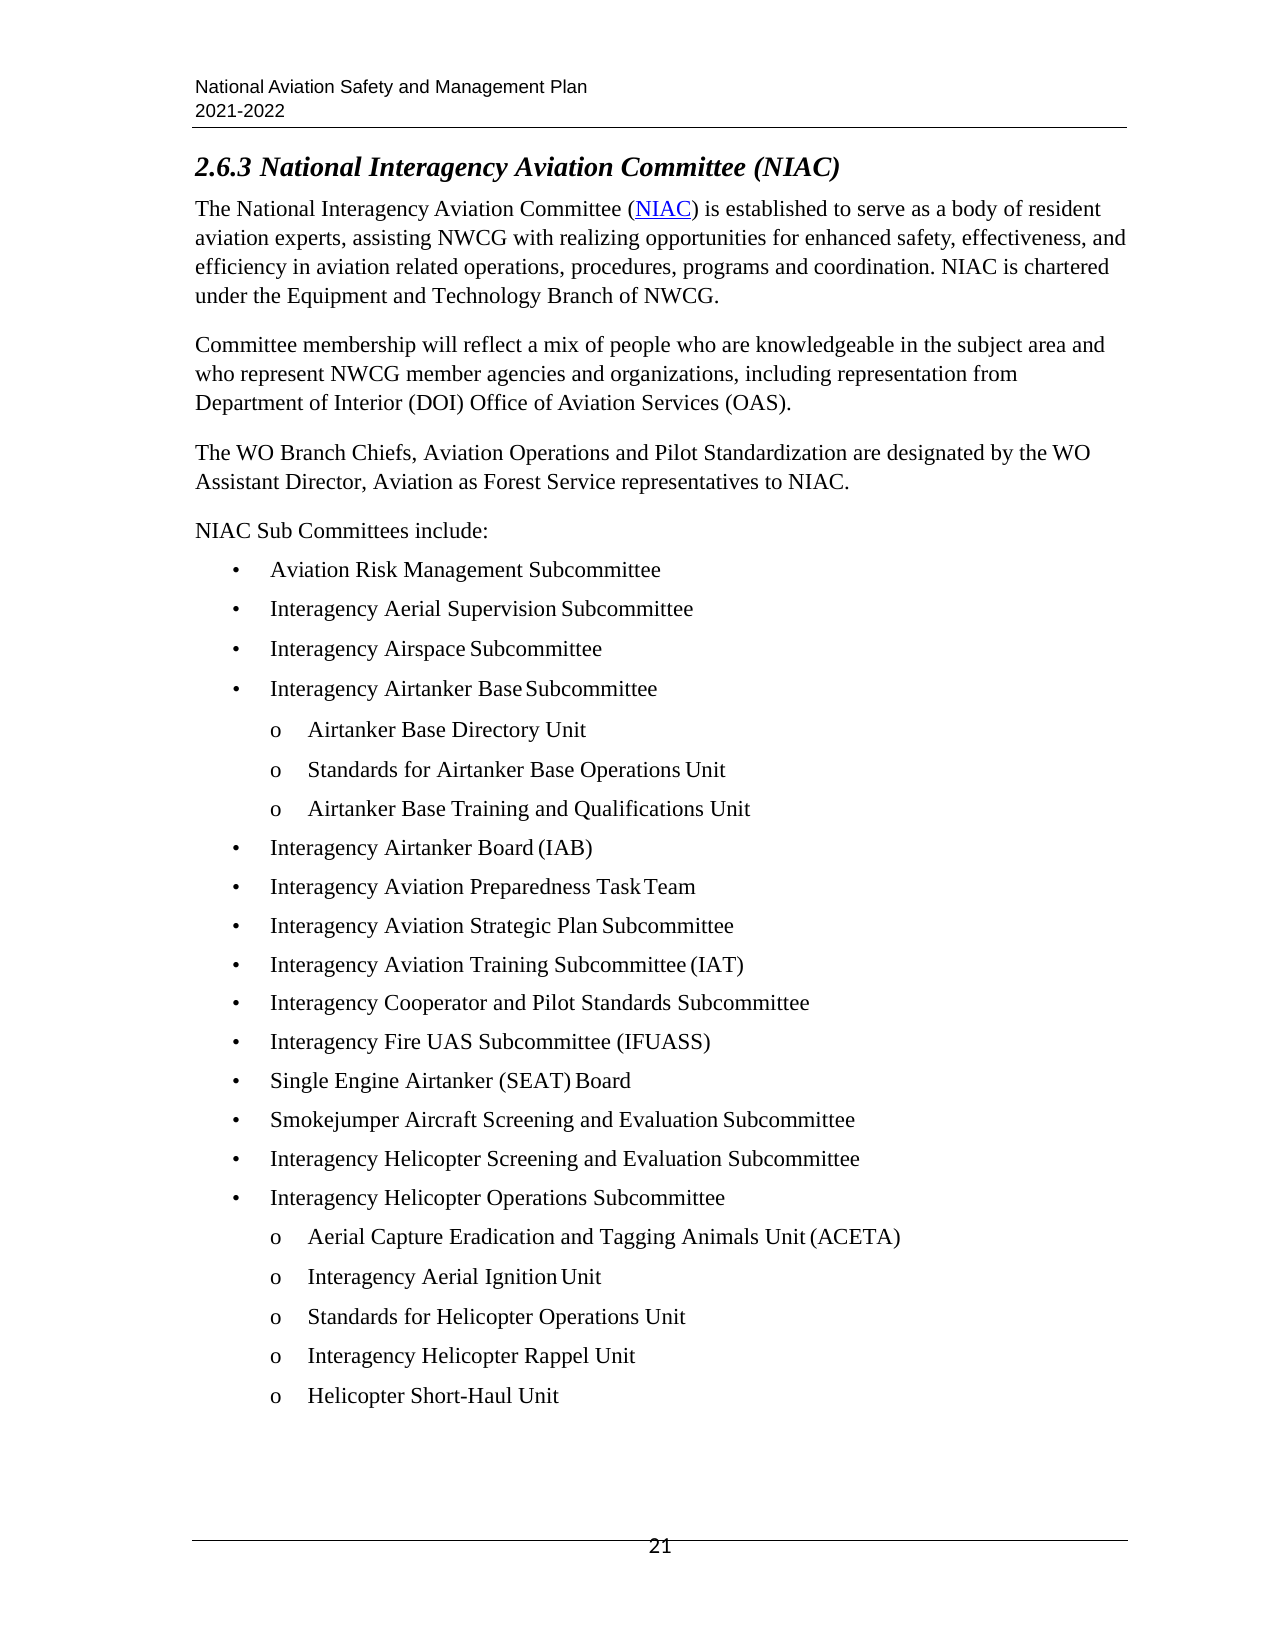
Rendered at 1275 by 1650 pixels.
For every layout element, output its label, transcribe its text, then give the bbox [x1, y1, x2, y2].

text • Interagency Aviation Strategic PlanSubcommittee • Interagency Aviation Training Subcommittee(IAT) [232, 912, 744, 977]
text • Single Engine Airtanker (SEAT)Board [232, 1067, 1188, 1094]
text Committee membership will reflect a mix of people who are knowledgeable in the subject area and who represent NWCG member agencies and organizations, including representation from Department of Interior (DOI) Office of Aviation Services (OAS). [195, 331, 1110, 416]
text 21 [648, 1531, 1188, 1559]
text The WO Branch Chiefs, Aviation Operations and Pilot Standardization are designated by the WO Assistant Director, Aviation as Forest Service representatives to NIAC. [195, 439, 1097, 494]
text • Interagency Aviation Preparedness TaskTeam [232, 873, 1188, 899]
text • Interagency Cooperator and Pilot Standards Subcommittee • Interagency Fire UAS Subcommittee (IFUASS) [232, 989, 814, 1055]
text National Aviation Safety and Management Plan 2021-2022 [195, 76, 593, 122]
text o Standards for Airtanker Base OperationsUnit [270, 756, 1188, 782]
text o Airtanker Base Training and Qualifications Unit • Interagency Airtanker Board(IAB) [232, 795, 756, 860]
text • Aviation Risk Management Subcommittee [232, 556, 1188, 583]
text o Standards for Helicopter Operations Unit o Interagency Helicopter Rappel Unit [270, 1303, 691, 1369]
text The National Interagency Aviation Committee (NIAC) is established to serve as a body of resident aviation experts, assisting NWCG with realizing opportunities for enhanced safety, effectiveness, and efficiency in aviation related operations, procedures, programs and coordination. NIAC is chartered under the Equipment and Technology Branch of NWCG. [195, 195, 1132, 308]
text • Interagency Airtanker BaseSubcommittee o Airtanker Base Directory Unit [233, 675, 663, 742]
text • Interagency Aerial SupervisionSubcommittee • Interagency AirspaceSubcommittee [232, 595, 699, 662]
text 2.6.3 National Interagency Aviation Committee (NIAC) [195, 150, 1188, 182]
text o Aerial Capture Eradication and Tagging Animals Unit(ACETA) o Interagency Aerial IgnitionUnit [270, 1223, 902, 1289]
text • Smokejumper Aircraft Screening and EvaluationSubcommittee • Interagency Helicopter Screening and Evaluation Subcommittee • Interagency Helicopter Operations Subcommittee [232, 1106, 866, 1211]
text NIAC Sub Committees include: [195, 517, 1188, 544]
text o Helicopter Short-Haul Unit [270, 1382, 1188, 1409]
